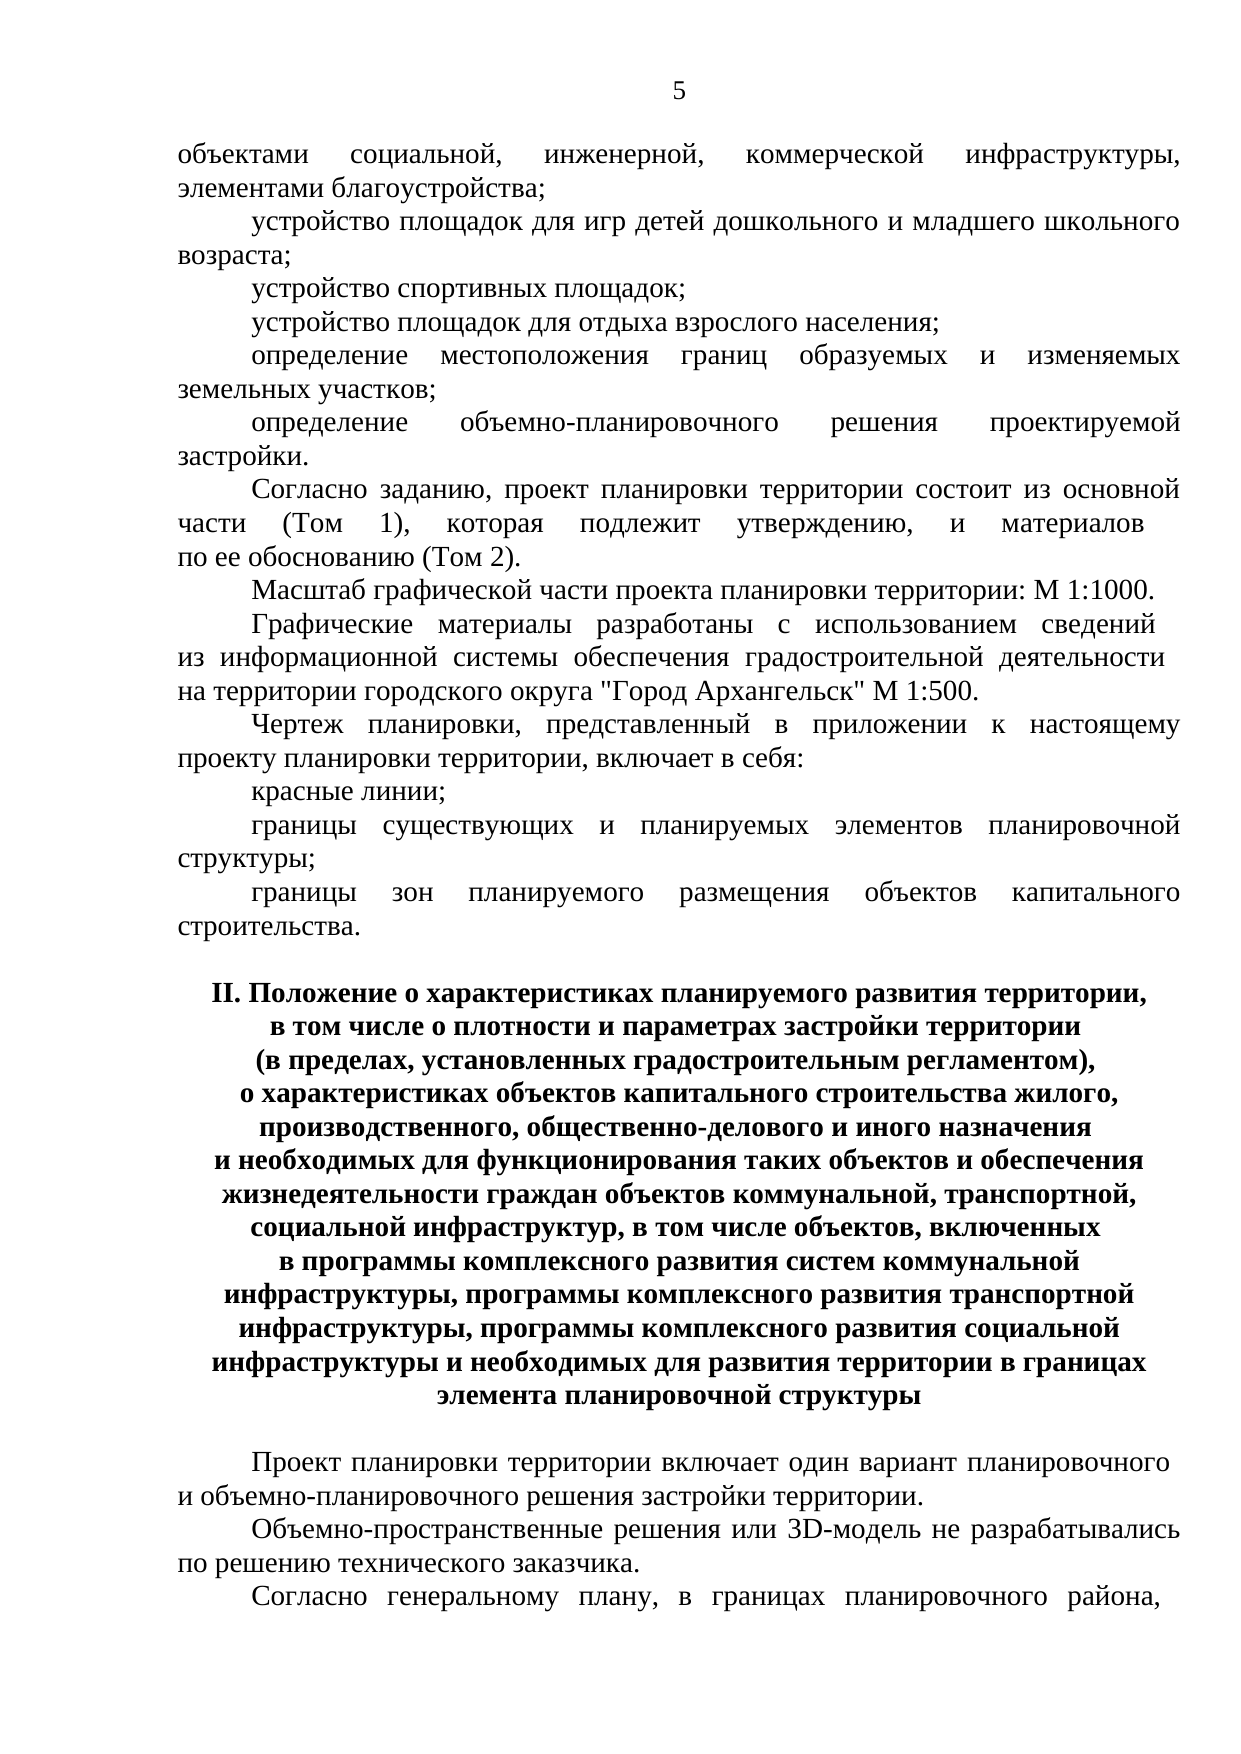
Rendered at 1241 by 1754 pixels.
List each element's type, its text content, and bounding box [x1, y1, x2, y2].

text устройство спортивных площадок; [177, 270, 1181, 304]
text Масштаб графической части проекта планировки территории: М 1:1000. [177, 572, 1181, 606]
text в том числе о плотности и параметрах застройки территории (в пределах, установленных градостроительным регламентом), о характеристиках объектов капитального строительства жилого, производственного, общественно-делового и иного назначения и необходимых для функционирования таких объектов и обеспечения жизнедеятельности граждан объектов коммунальной, транспортной, социальной инфраструктур, в том числе объектов, включенных в программы комплексного развития систем коммунальной инфраструктуры, программы комплексного развития транспортной инфраструктуры, программы комплексного развития социальной инфраструктуры и необходимых для развития территории в границах элемента планировочной структуры [177, 1008, 1181, 1411]
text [177, 136, 1181, 203]
text устройство площадок для игр детей дошкольного и младшего школьного возраста; [177, 203, 1181, 270]
text устройство площадок для отдыха взрослого населения; [177, 304, 1181, 337]
text Объемно-пространственные решения или 3D-модель не разрабатывались по решению технического заказчика. [177, 1511, 1181, 1578]
text Графические материалы разработаны с использованием сведений из информационной системы обеспечения градостроительной деятельности на территории городского округа "Город Архангельск" М 1:500. [177, 606, 1181, 706]
text II. Положение о характеристиках планируемого развития территории, [177, 975, 1181, 1008]
text границы существующих и планируемых элементов планировочной структуры; [177, 807, 1181, 874]
text определение местоположения границ образуемых и изменяемых земельных участков; [177, 337, 1181, 404]
text красные линии; [177, 773, 1181, 807]
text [177, 1578, 1181, 1612]
text Чертеж планировки, представленный в приложении к настоящему проекту планировки территории, включает в себя: [177, 706, 1181, 773]
text границы зон планируемого размещения объектов капитального строительства. [177, 874, 1181, 941]
text Проект планировки территории включает один вариант планировочного и объемно-планировочного решения застройки территории. [177, 1444, 1181, 1511]
text определение объемно-планировочного решения проектируемой застройки. [177, 404, 1181, 472]
text Согласно заданию, проект планировки территории состоит из основной части (Том 1), которая подлежит утверждению, и материалов по ее обоснованию (Том 2). [177, 472, 1181, 572]
